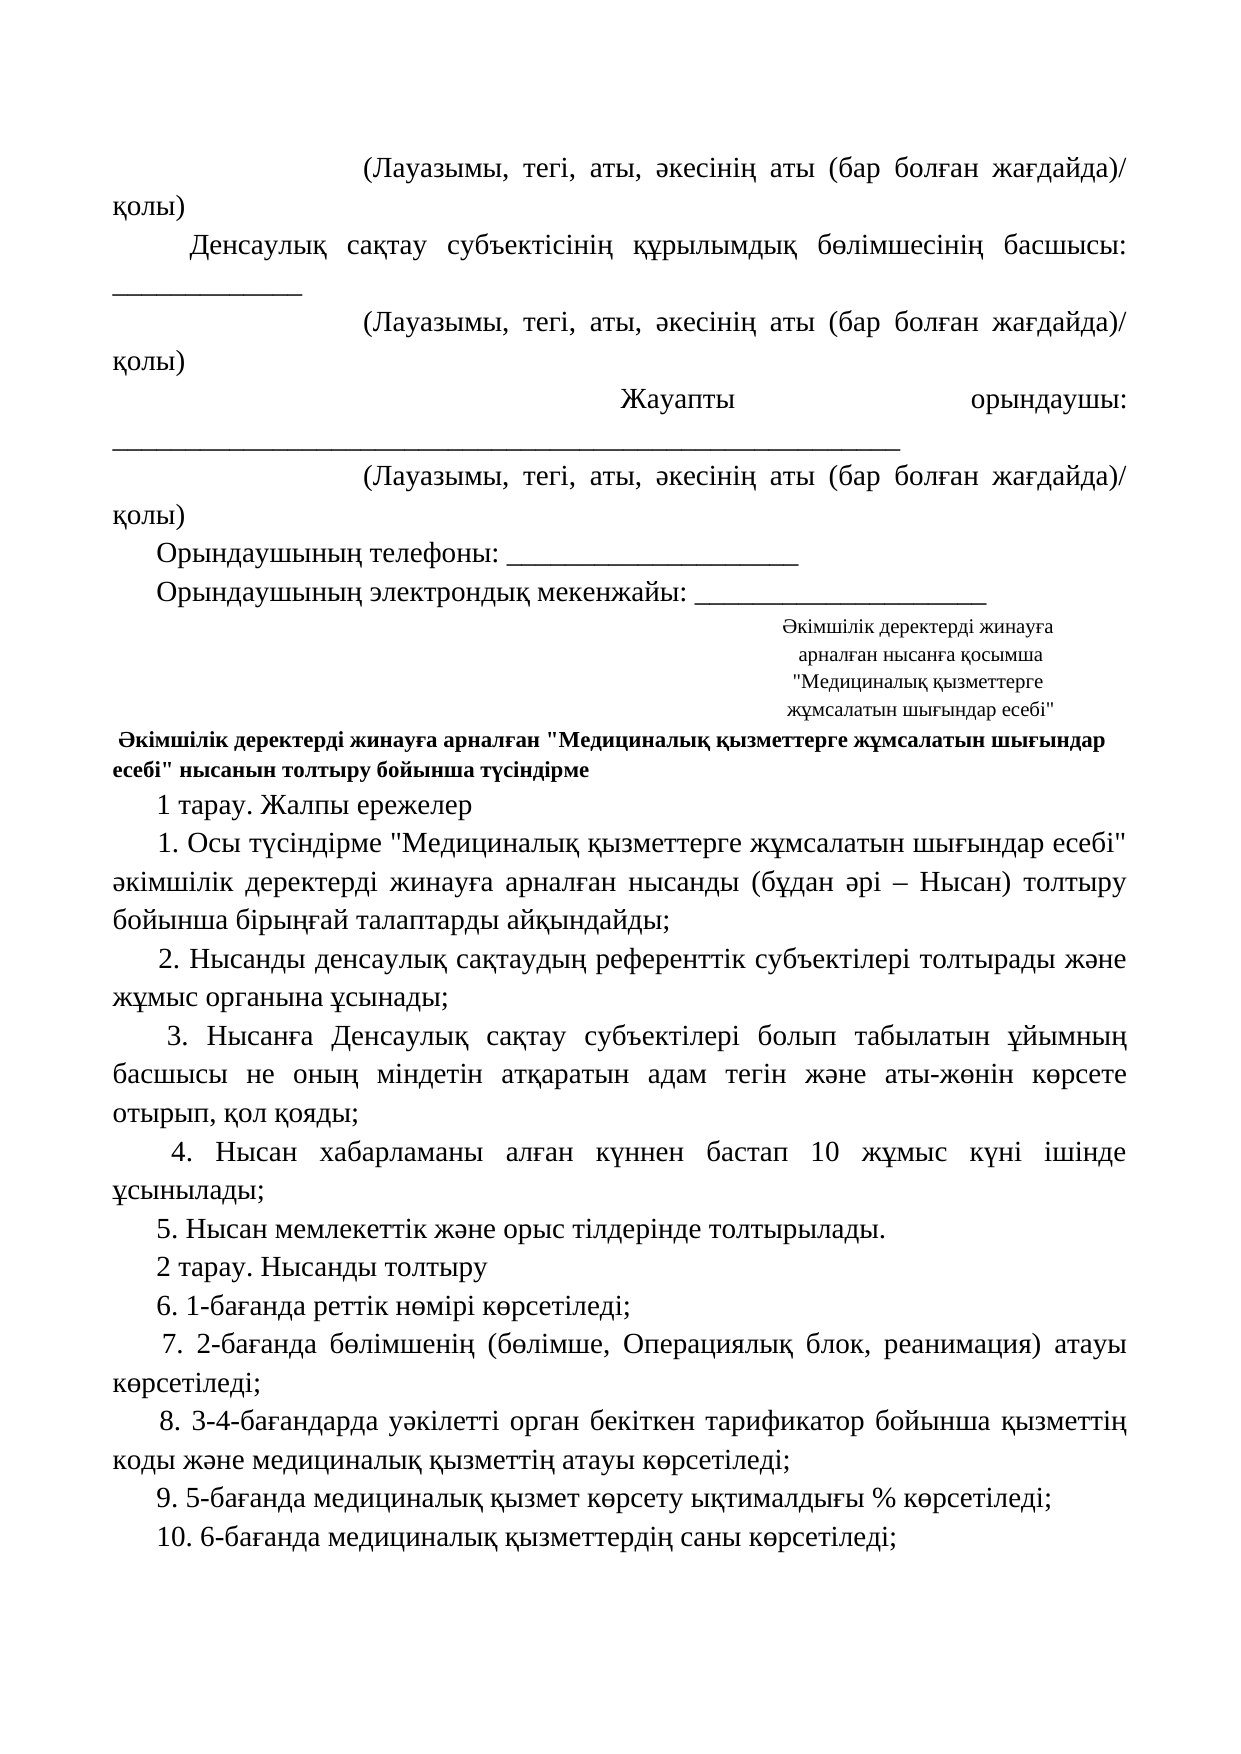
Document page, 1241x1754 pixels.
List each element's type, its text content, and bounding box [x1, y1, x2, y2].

text 8. 3-4-бағандарда уәкілетті орган бекіткен тарификатор бойынша қызметтің коды және медициналық қызметтің атауы көрсетіледі; [112, 1403, 1128, 1476]
text (Лауазымы, тегі, аты, әкесінің аты (бар болған жағдайда)/ қолы) [112, 150, 1128, 222]
text 7. 2-бағанда бөлімшенің (бөлімше, Операциялық блок, реанимация) атауы көрсетіледі; [112, 1326, 1128, 1398]
text Денсаулық сақтау субъектісінің құрылымдық бөлімшесінің басшысы: _____________ [112, 227, 1128, 299]
text 2. Нысанды денсаулық сақтаудың референттік субъектілері толтырады және жұмыс органына ұсынады; [112, 941, 1128, 1013]
text Әкімшілік деректерді жинауға арналған "Медициналық қызметтерге жұмсалатын шығындар есебі" нысанын толтыру бойынша түсіндірме [112, 726, 1128, 783]
text 5. Нысан мемлекеттік және орыс тілдерінде толтырылады. [112, 1211, 1128, 1244]
text Жауапты орындаушы: ______________________________________________________ [112, 381, 1128, 453]
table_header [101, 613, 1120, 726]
text (Лауазымы, тегі, аты, әкесінің аты (бар болған жағдайда)/ қолы) [112, 304, 1128, 376]
text 2 тарау. Нысанды толтыру [112, 1249, 1128, 1283]
text 1 тарау. Жалпы ережелер [112, 787, 1128, 820]
text Орындаушының телефоны: ____________________ [112, 535, 1128, 569]
text 1. Осы түсіндірме "Медициналық қызметтерге жұмсалатын шығындар есебі" әкімшілік деректерді жинауға арналған нысанды (бұдан әрі – Нысан) толтыру бойынша бірыңғай талаптарды айқындайды; [112, 825, 1128, 936]
text 3. Нысанға Денсаулық сақтау субъектілері болып табылатын ұйымның басшысы не оның міндетін атқаратын адам тегін және аты-жөнін көрсете отырып, қол қояды; [112, 1018, 1128, 1129]
text (Лауазымы, тегі, аты, әкесінің аты (бар болған жағдайда)/ қолы) [112, 458, 1128, 530]
text 10. 6-бағанда медициналық қызметтердің саны көрсетіледі; [112, 1519, 1128, 1553]
text 9. 5-бағанда медициналық қызмет көрсету ықтималдығы % көрсетіледі; [112, 1481, 1128, 1514]
text Орындаушының электрондық мекенжайы: ____________________ [112, 574, 1128, 607]
text 6. 1-бағанда реттік нөмірі көрсетіледі; [112, 1288, 1128, 1321]
text 4. Нысан хабарламаны алған күннен бастап 10 жұмыс күні ішінде ұсынылады; [112, 1134, 1128, 1206]
